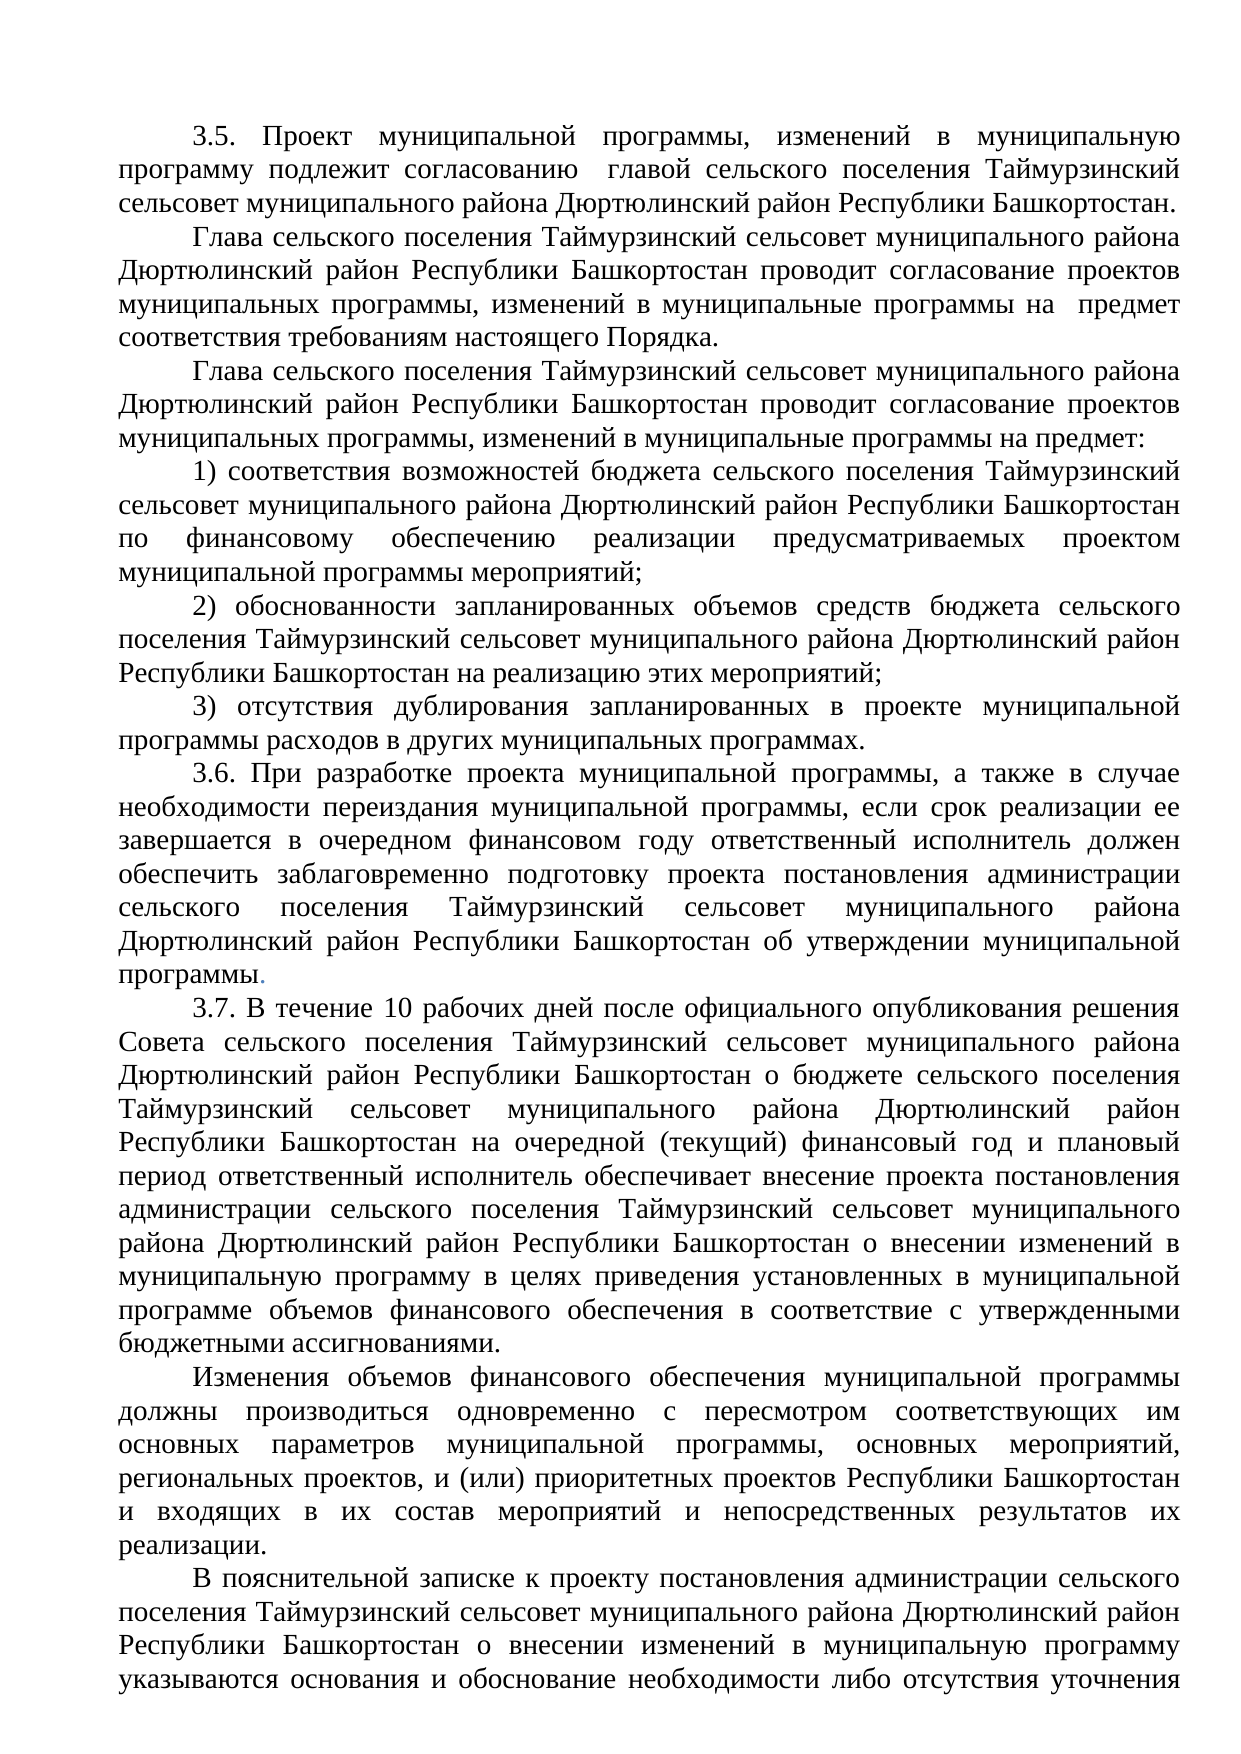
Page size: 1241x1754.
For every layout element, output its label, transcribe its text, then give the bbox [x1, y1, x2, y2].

text Глава сельского поселения Таймурзинский сельсовет муниципального района Дюртюлинский район Республики Башкортостан проводит согласование проектов муниципальных программы, изменений в муниципальные программы на предмет: [118, 353, 1181, 453]
text Глава сельского поселения Таймурзинский сельсовет муниципального района Дюртюлинский район Республики Башкортостан проводит согласование проектов муниципальных программы, изменений в муниципальные программы на предмет соответствия требованиям настоящего Порядка. [118, 219, 1181, 353]
text 3.5. Проект муниципальной программы, изменений в муниципальную программу подлежит согласованию главой сельского поселения Таймурзинский сельсовет муниципального района Дюртюлинский район Республики Башкортостан. [118, 118, 1181, 219]
text Изменения объемов финансового обеспечения муниципальной программы должны производиться одновременно с пересмотром соответствующих им основных параметров муниципальной программы, основных мероприятий, региональных проектов, и (или) приоритетных проектов Республики Башкортостан и входящих в их состав мероприятий и непосредственных результатов их реализации. [118, 1359, 1181, 1560]
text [118, 1560, 1181, 1694]
text 3) отсутствия дублирования запланированных в проекте муниципальной программы расходов в других муниципальных программах. [118, 688, 1181, 755]
text 3.7. В течение 10 рабочих дней после официального опубликования решения Совета сельского поселения Таймурзинский сельсовет муниципального района Дюртюлинский район Республики Башкортостан о бюджете сельского поселения Таймурзинский сельсовет муниципального района Дюртюлинский район Республики Башкортостан на очередной (текущий) финансовый год и плановый период ответственный исполнитель обеспечивает внесение проекта постановления администрации сельского поселения Таймурзинский сельсовет муниципального района Дюртюлинский район Республики Башкортостан о внесении изменений в муниципальную программу в целях приведения установленных в муниципальной программе объемов финансового обеспечения в соответствие с утвержденными бюджетными ассигнованиями. [118, 990, 1181, 1359]
text 1) соответствия возможностей бюджета сельского поселения Таймурзинский сельсовет муниципального района Дюртюлинский район Республики Башкортостан по финансовому обеспечению реализации предусматриваемых проектом муниципальной программы мероприятий; [118, 453, 1181, 588]
text 2) обоснованности запланированных объемов средств бюджета сельского поселения Таймурзинский сельсовет муниципального района Дюртюлинский район Республики Башкортостан на реализацию этих мероприятий; [118, 588, 1181, 688]
text 3.6. При разработке проекта муниципальной программы, а также в случае необходимости переиздания муниципальной программы, если срок реализации ее завершается в очередном финансовом году ответственный исполнитель должен обеспечить заблаговременно подготовку проекта постановления администрации сельского поселения Таймурзинский сельсовет муниципального района Дюртюлинский район Республики Башкортостан об утверждении муниципальной программы. [118, 755, 1181, 990]
